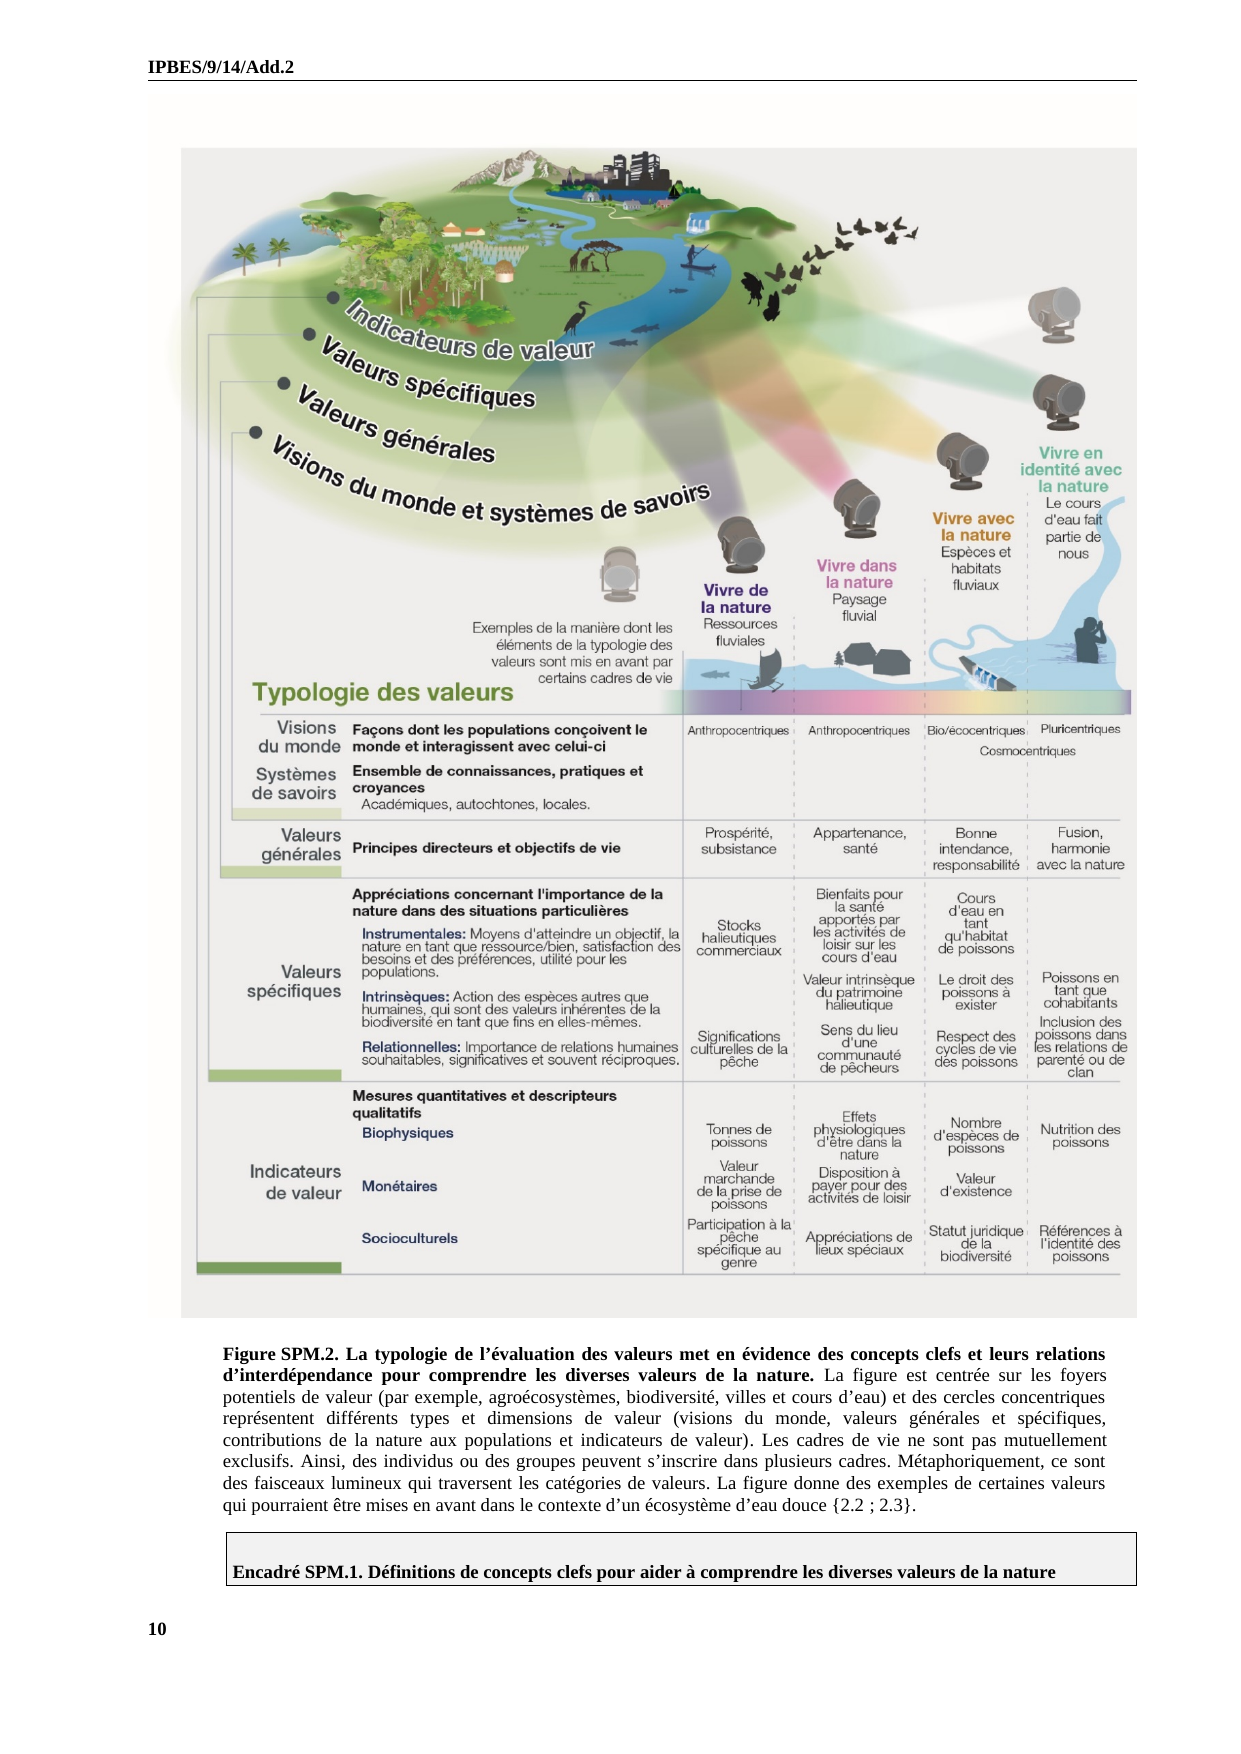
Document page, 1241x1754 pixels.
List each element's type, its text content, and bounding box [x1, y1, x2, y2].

text Figure SPM.2. La typologie de l’évaluation des valeurs met en évidence des concepts clefs et leurs relations d’interdépendance pour comprendre les diverses valeurs de la nature. La figure est centrée sur les foyers potentiels de valeur (par exemple, agroécosystèmes, biodiversité, villes et cours d’eau) et des cercles concentriques représentent différents types et dimensions de valeur (visions du monde, valeurs générales et spécifiques, contributions de la nature aux populations et indicateurs de valeur). Les cadres de vie ne sont pas mutuellement exclusifs. Ainsi, des individus ou des groupes peuvent s’inscrire dans plusieurs cadres. Métaphoriquement, ce sont des faisceaux lumineux qui traversent les catégories de valeurs. La figure donne des exemples de certaines valeurs qui pourraient être mises en avant dans le contexte d’un écosystème d’eau douce {2.2 ; 2.3}. [223, 1343, 1107, 1515]
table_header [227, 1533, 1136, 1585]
picture [147, 94, 1137, 1318]
